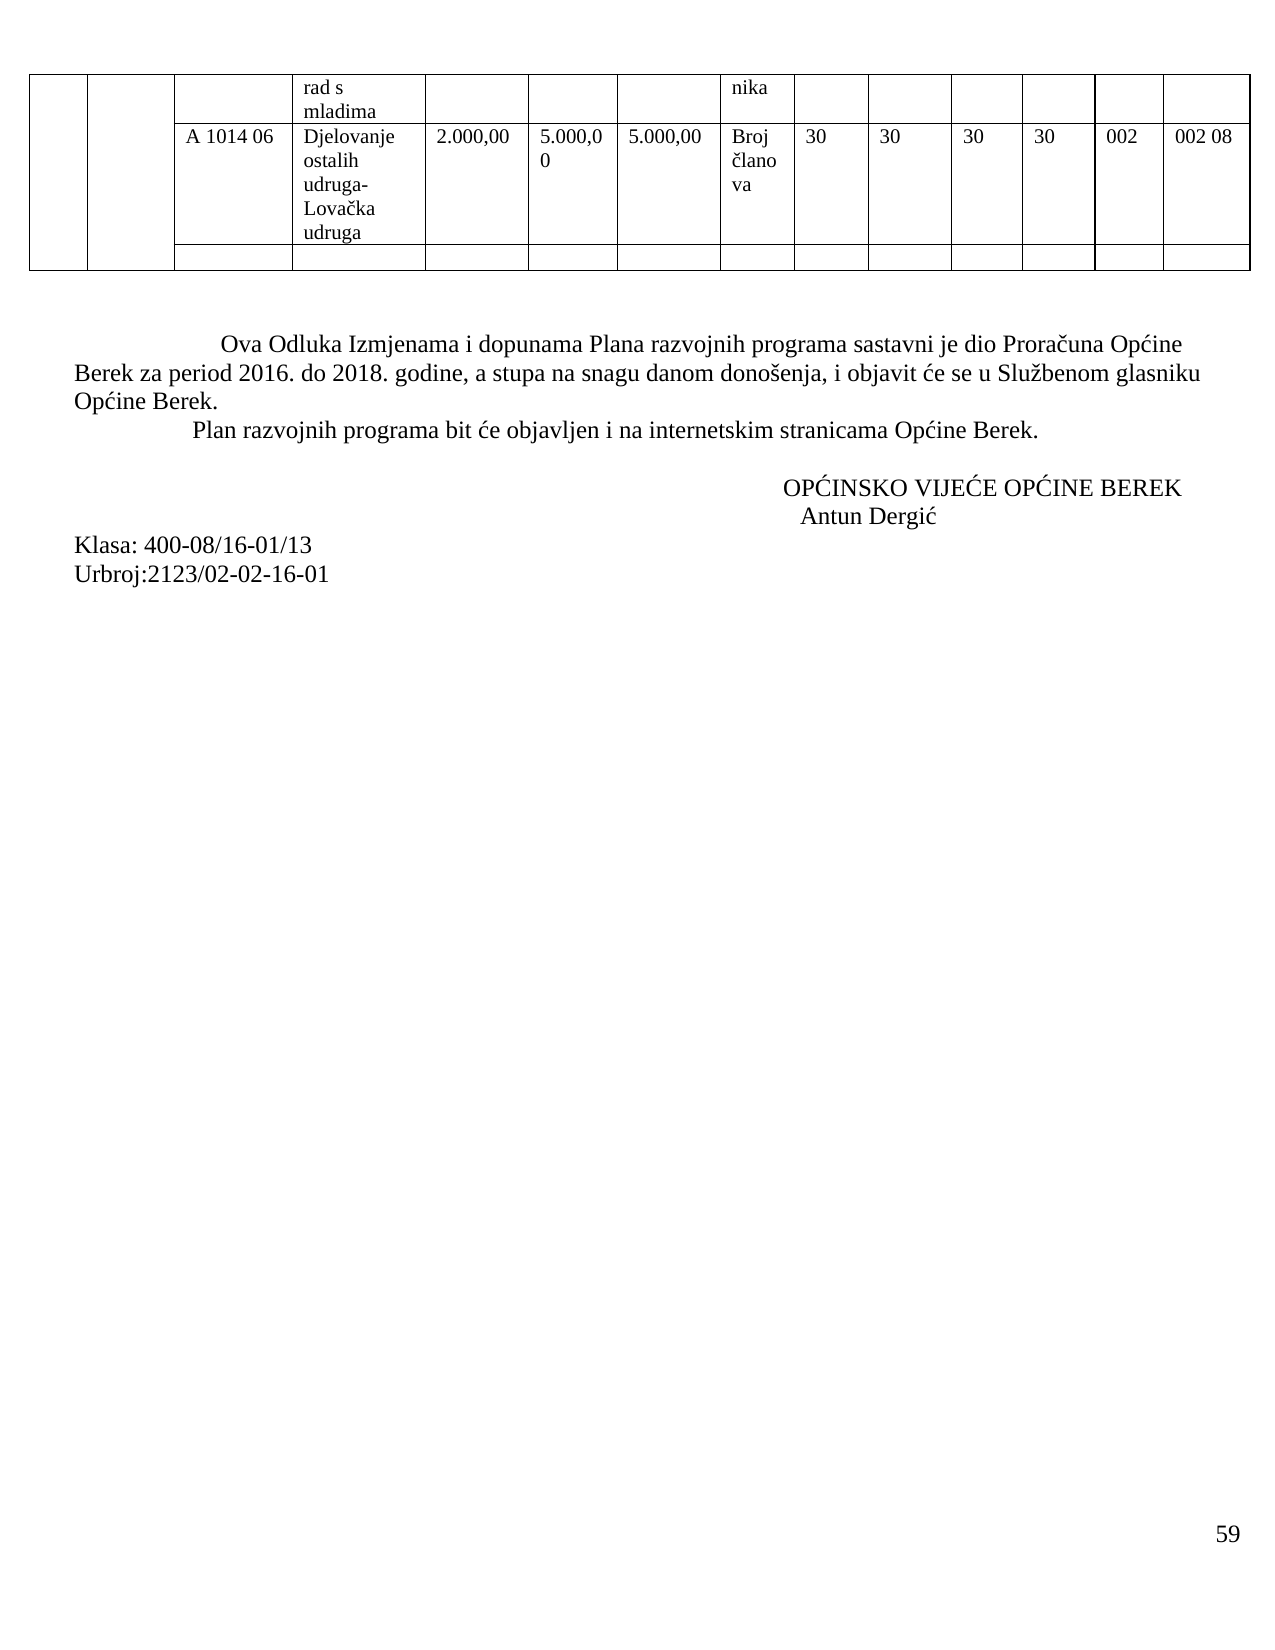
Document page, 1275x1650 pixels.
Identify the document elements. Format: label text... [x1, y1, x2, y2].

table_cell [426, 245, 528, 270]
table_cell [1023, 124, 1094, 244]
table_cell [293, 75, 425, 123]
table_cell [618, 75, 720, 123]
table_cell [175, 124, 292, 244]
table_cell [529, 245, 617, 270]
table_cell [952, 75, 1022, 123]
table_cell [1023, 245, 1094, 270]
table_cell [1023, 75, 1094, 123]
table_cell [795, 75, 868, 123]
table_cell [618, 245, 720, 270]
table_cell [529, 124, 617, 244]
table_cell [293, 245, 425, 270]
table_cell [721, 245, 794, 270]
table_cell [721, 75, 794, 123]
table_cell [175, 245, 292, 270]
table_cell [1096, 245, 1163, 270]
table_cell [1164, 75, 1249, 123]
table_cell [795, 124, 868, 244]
text Antun Dergić [0, 501, 1240, 530]
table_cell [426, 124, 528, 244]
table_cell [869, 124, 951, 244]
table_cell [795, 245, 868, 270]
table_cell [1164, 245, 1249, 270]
text Ova Odluka Izmjenama i dopunama Plana razvojnih programa sastavni je dio Proračuna Općine Berek za period 2016. do 2018. godine, a stupa na snagu danom donošenja, i objavit će se u Službenom glasniku Općine Berek. [0, 329, 1240, 415]
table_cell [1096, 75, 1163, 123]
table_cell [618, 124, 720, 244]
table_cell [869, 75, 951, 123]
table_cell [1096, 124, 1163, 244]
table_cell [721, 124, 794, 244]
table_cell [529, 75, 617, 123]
text Urbroj:2123/02-02-16-01 [74, 559, 1240, 588]
text Plan razvojnih programa bit će objavljen i na internetskim stranicama Općine Berek. [0, 415, 1240, 444]
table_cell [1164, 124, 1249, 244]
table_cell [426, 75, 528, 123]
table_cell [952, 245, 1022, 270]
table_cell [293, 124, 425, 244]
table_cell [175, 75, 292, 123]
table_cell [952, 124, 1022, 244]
text OPĆINSKO VIJEĆE OPĆINE BEREK [0, 473, 1240, 501]
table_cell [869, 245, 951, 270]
text Klasa: 400-08/16-01/13 [74, 530, 1240, 559]
